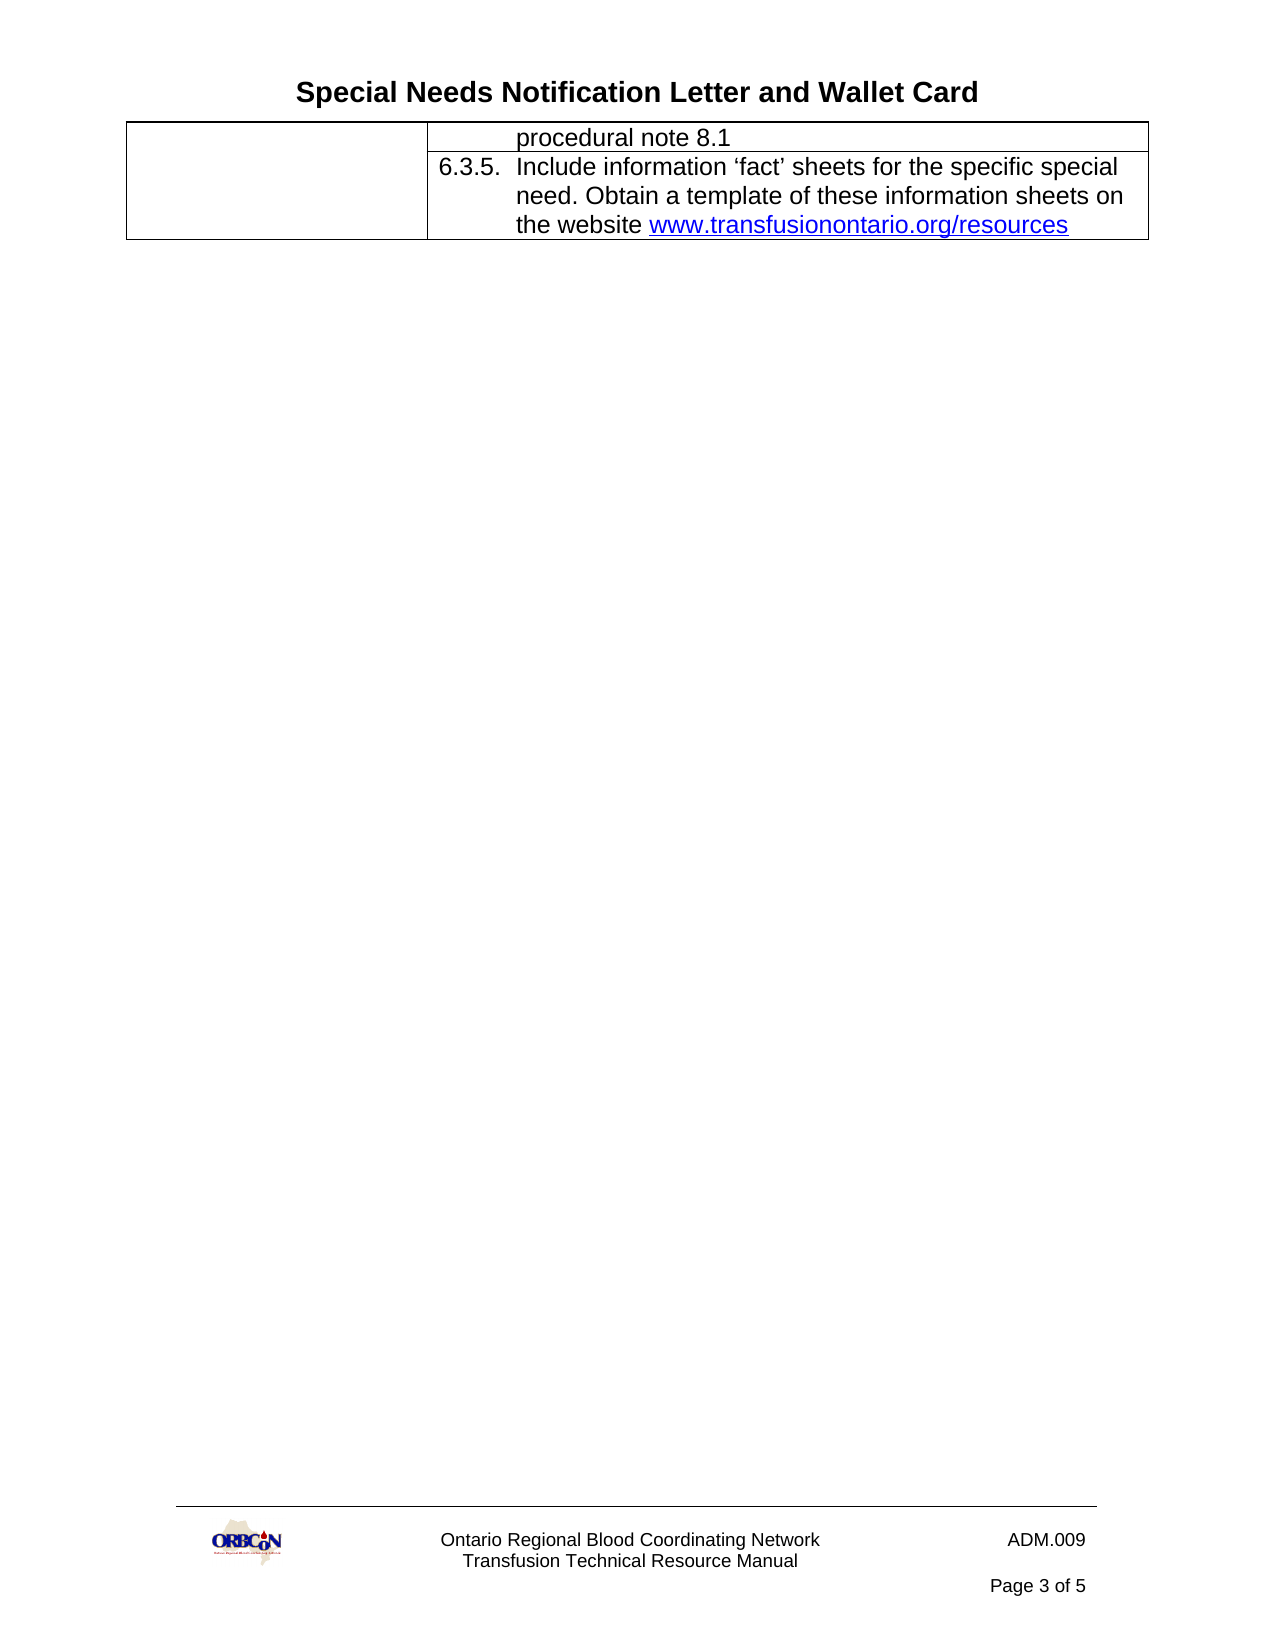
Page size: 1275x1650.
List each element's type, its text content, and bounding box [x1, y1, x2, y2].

picture [208, 1518, 287, 1567]
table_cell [428, 123, 1148, 151]
table_cell Include information ‘fact’ sheets for the specific special need. Obtain a template of these information sheets on the website www.transfusionontario.org/resources [428, 152, 1148, 238]
